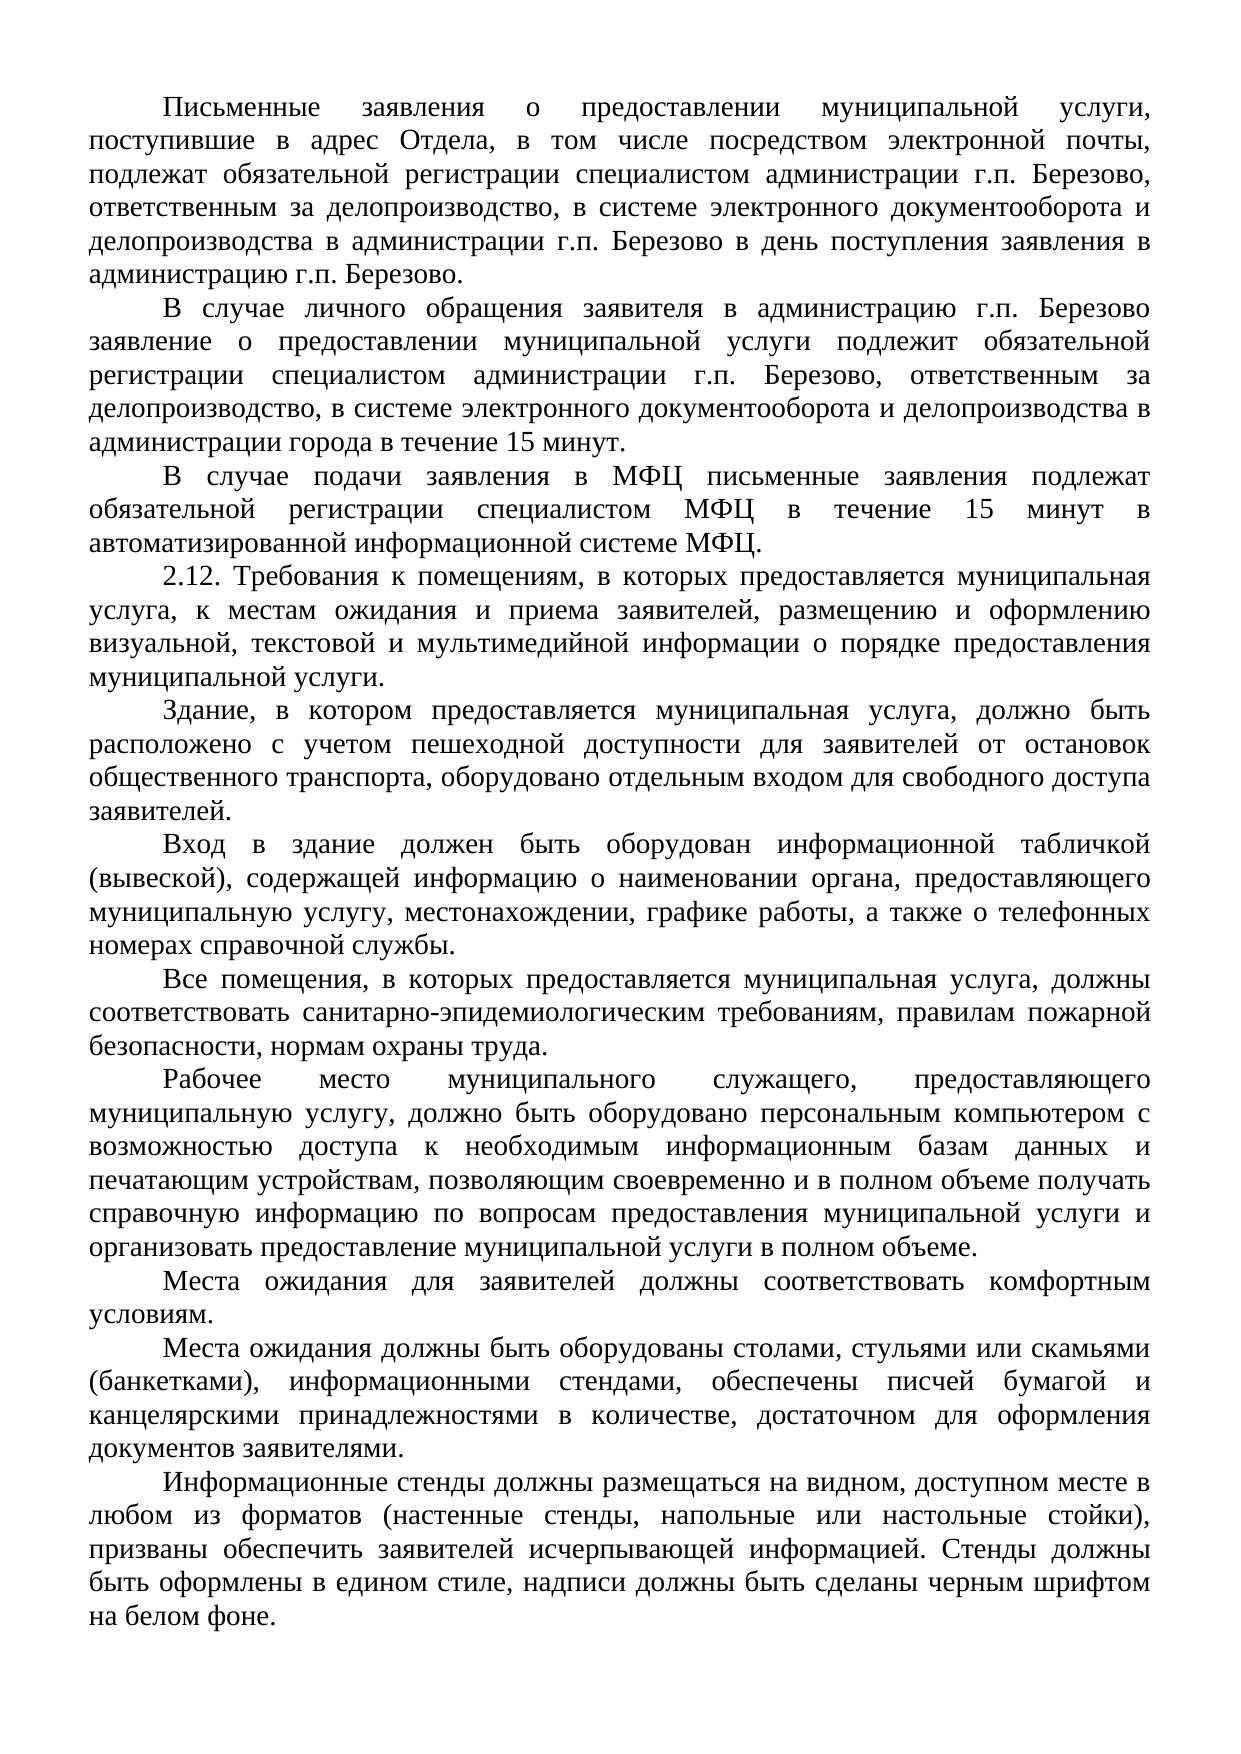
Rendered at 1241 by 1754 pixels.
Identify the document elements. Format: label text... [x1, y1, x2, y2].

text В случае личного обращения заявителя в администрацию г.п. Березово заявление о предоставлении муниципальной услуги подлежит обязательной регистрации специалистом администрации г.п. Березово, ответственным за делопроизводство, в системе электронного документооборота и делопроизводства в администрации города в течение 15 минут. [89, 290, 1152, 458]
text Все помещения, в которых предоставляется муниципальная услуга, должны соответствовать санитарно-эпидемиологическим требованиям, правилам пожарной безопасности, нормам охраны труда. [89, 961, 1152, 1061]
text Информационные стенды должны размещаться на видном, доступном месте в любом из форматов (настенные стенды, напольные или настольные стойки), призваны обеспечить заявителей исчерпывающей информацией. Стенды должны быть оформлены в едином стиле, надписи должны быть сделаны черным шрифтом на белом фоне. [89, 1464, 1152, 1632]
text Рабочее место муниципального служащего, предоставляющего муниципальную услугу, должно быть оборудовано персональным компьютером с возможностью доступа к необходимым информационным базам данных и печатающим устройствам, позволяющим своевременно и в полном объеме получать справочную информацию по вопросам предоставления муниципальной услуги и организовать предоставление муниципальной услуги в полном объеме. [89, 1061, 1152, 1263]
text Здание, в котором предоставляется муниципальная услуга, должно быть расположено с учетом пешеходной доступности для заявителей от остановок общественного транспорта, оборудовано отдельным входом для свободного доступа заявителей. [89, 692, 1152, 827]
text В случае подачи заявления в МФЦ письменные заявления подлежат обязательной регистрации специалистом МФЦ в течение 15 минут в автоматизированной информационной системе МФЦ. [89, 458, 1152, 558]
text 2.12. Требования к помещениям, в которых предоставляется муниципальная услуга, к местам ожидания и приема заявителей, размещению и оформлению визуальной, текстовой и мультимедийной информации о порядке предоставления муниципальной услуги. [89, 558, 1152, 692]
text Письменные заявления о предоставлении муниципальной услуги, поступившие в адрес Отдела, в том числе посредством электронной почты, подлежат обязательной регистрации специалистом администрации г.п. Березово, ответственным за делопроизводство, в системе электронного документооборота и делопроизводства в администрации г.п. Березово в день поступления заявления в администрацию г.п. Березово. [89, 89, 1152, 290]
text Вход в здание должен быть оборудован информационной табличкой (вывеской), содержащей информацию о наименовании органа, предоставляющего муниципальную услугу, местонахождении, графике работы, а также о телефонных номерах справочной службы. [89, 827, 1152, 961]
text Места ожидания для заявителей должны соответствовать комфортным условиям. [89, 1263, 1152, 1330]
text Места ожидания должны быть оборудованы столами, стульями или скамьями (банкетками), информационными стендами, обеспечены писчей бумагой и канцелярскими принадлежностями в количестве, достаточном для оформления документов заявителями. [89, 1330, 1152, 1464]
